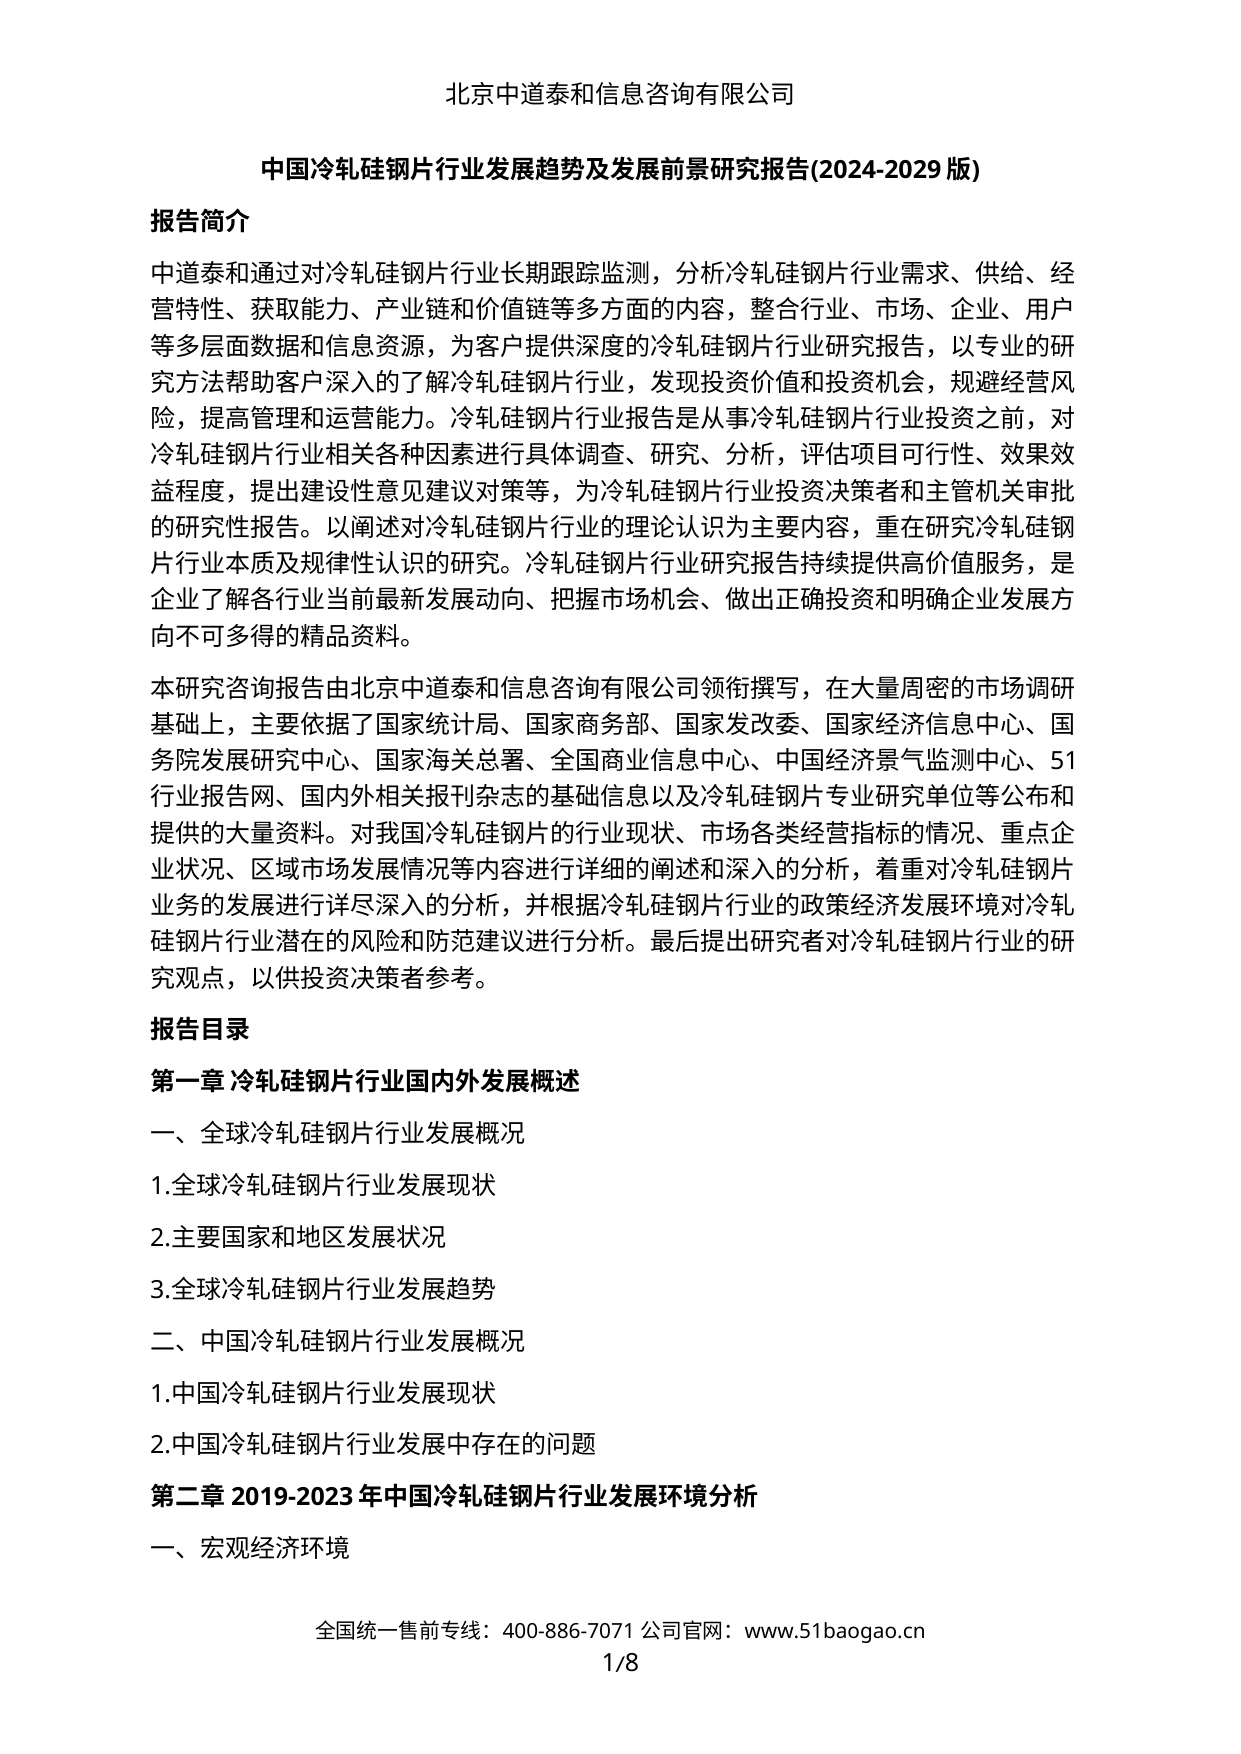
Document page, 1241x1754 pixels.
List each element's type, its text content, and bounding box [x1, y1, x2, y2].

text 本研究咨询报告由北京中道泰和信息咨询有限公司领衔撰写，在大量周密的市场调研基础上，主要依据了国家统计局、国家商务部、国家发改委、国家经济信息中心、国务院发展研究中心、国家海关总署、全国商业信息中心、中国经济景气监测中心、51行业报告网、国内外相关报刊杂志的基础信息以及冷轧硅钢片专业研究单位等公布和提供的大量资料。对我国冷轧硅钢片的行业现状、市场各类经营指标的情况、重点企业状况、区域市场发展情况等内容进行详细的阐述和深入的分析，着重对冷轧硅钢片业务的发展进行详尽深入的分析，并根据冷轧硅钢片行业的政策经济发展环境对冷轧硅钢片行业潜在的风险和防范建议进行分析。最后提出研究者对冷轧硅钢片行业的研究观点，以供投资决策者参考。 [150, 668, 1090, 994]
text 报告简介 [150, 202, 1090, 238]
text 一、全球冷轧硅钢片行业发展概况 [150, 1114, 1090, 1150]
text 1.中国冷轧硅钢片行业发展现状 [150, 1373, 1090, 1409]
text 1.全球冷轧硅钢片行业发展现状 [150, 1166, 1090, 1202]
text 2.主要国家和地区发展状况 [150, 1217, 1090, 1254]
text 中道泰和通过对冷轧硅钢片行业长期跟踪监测，分析冷轧硅钢片行业需求、供给、经营特性、获取能力、产业链和价值链等多方面的内容，整合行业、市场、企业、用户等多层面数据和信息资源，为客户提供深度的冷轧硅钢片行业研究报告，以专业的研究方法帮助客户深入的了解冷轧硅钢片行业，发现投资价值和投资机会，规避经营风险，提高管理和运营能力。冷轧硅钢片行业报告是从事冷轧硅钢片行业投资之前，对冷轧硅钢片行业相关各种因素进行具体调查、研究、分析，评估项目可行性、效果效益程度，提出建设性意见建议对策等，为冷轧硅钢片行业投资决策者和主管机关审批的研究性报告。以阐述对冷轧硅钢片行业的理论认识为主要内容，重在研究冷轧硅钢片行业本质及规律性认识的研究。冷轧硅钢片行业研究报告持续提供高价值服务，是企业了解各行业当前最新发展动向、把握市场机会、做出正确投资和明确企业发展方向不可多得的精品资料。 [150, 254, 1090, 652]
text 2.中国冷轧硅钢片行业发展中存在的问题 [150, 1425, 1090, 1461]
text 3.全球冷轧硅钢片行业发展趋势 [150, 1269, 1090, 1306]
text 报告目录 [150, 1010, 1090, 1046]
text 第二章 2019-2023年中国冷轧硅钢片行业发展环境分析 [150, 1477, 1090, 1513]
text 二、中国冷轧硅钢片行业发展概况 [150, 1321, 1090, 1357]
text 中国冷轧硅钢片行业发展趋势及发展前景研究报告(2024-2029版) [150, 150, 1090, 186]
text 一、宏观经济环境 [150, 1529, 1090, 1565]
text 第一章 冷轧硅钢片行业国内外发展概述 [150, 1062, 1090, 1098]
